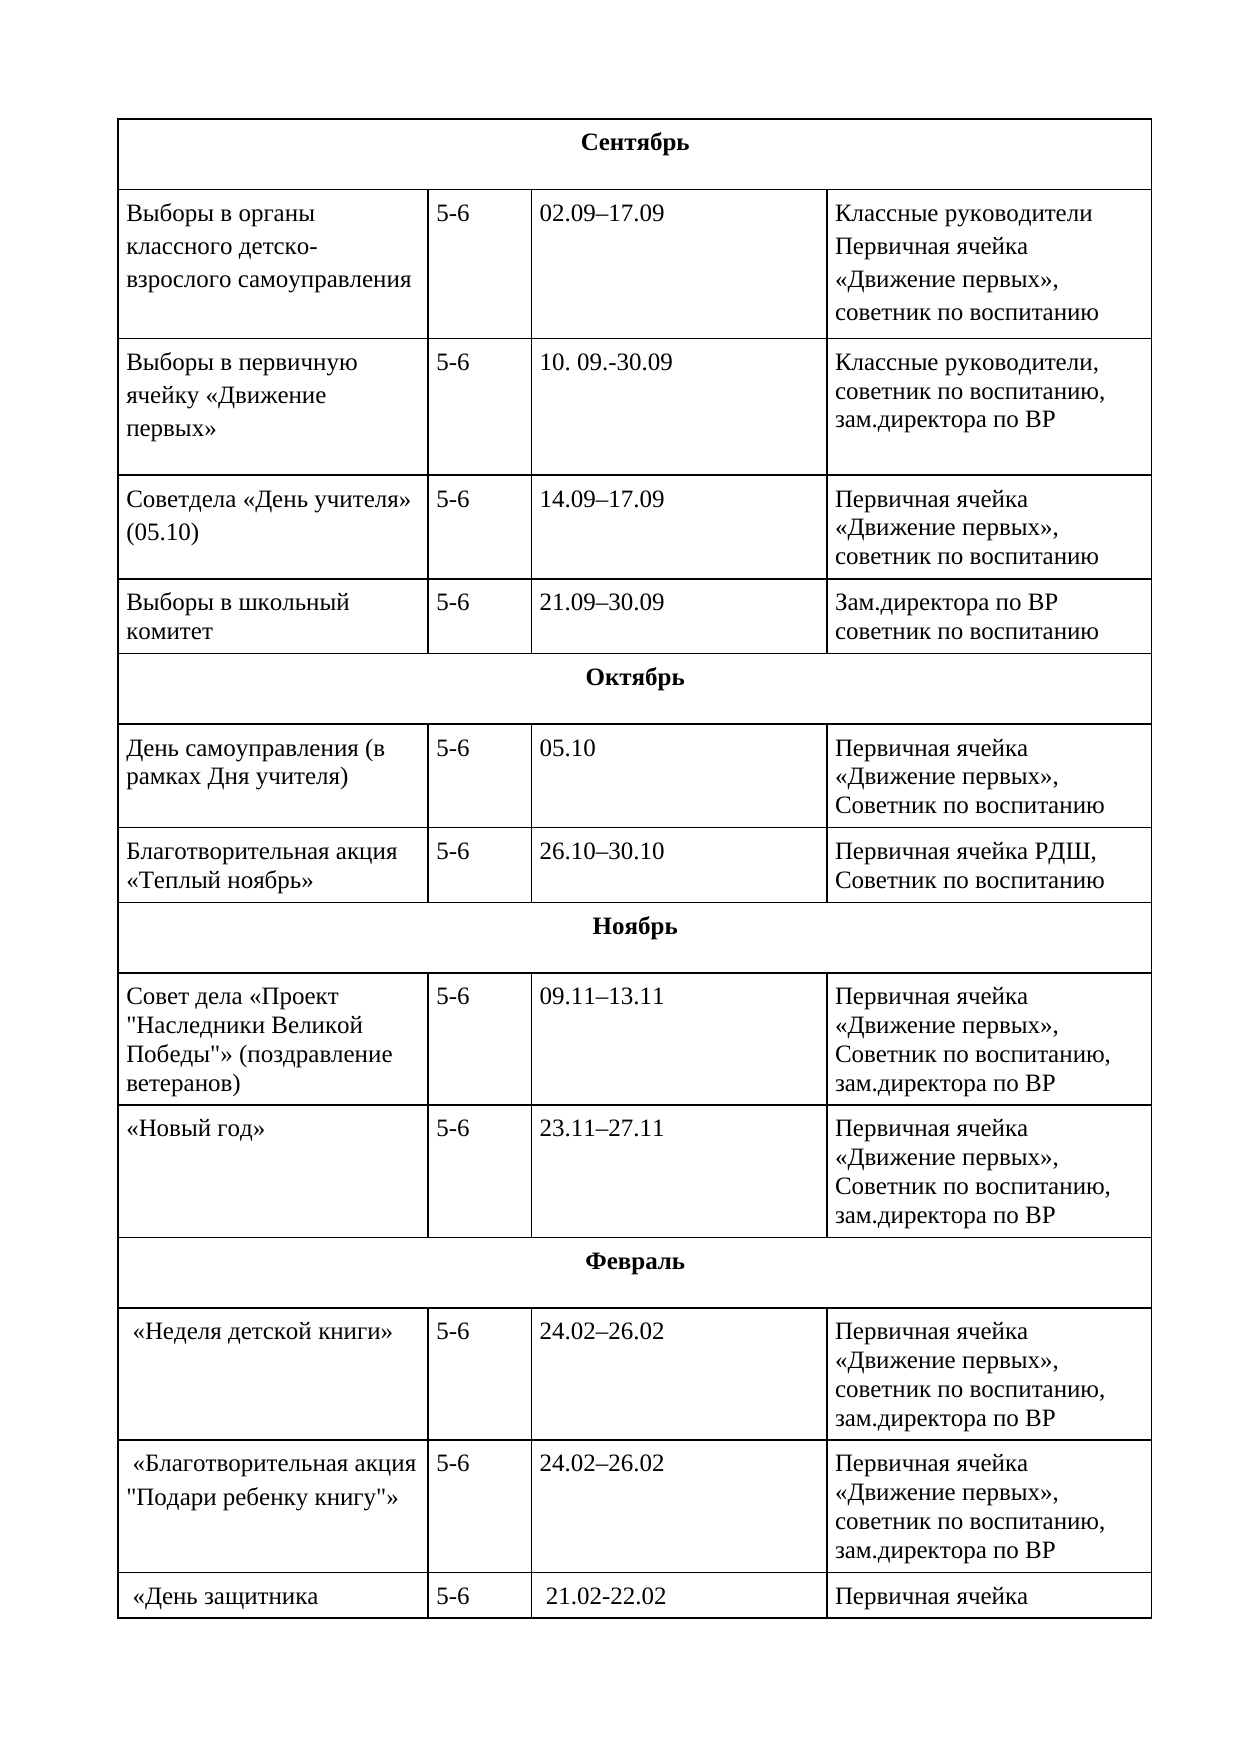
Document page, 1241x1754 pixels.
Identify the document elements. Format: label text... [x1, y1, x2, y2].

table_cell Первичная ячейка «Движение первых», советник по воспитанию, зам.директора по ВР [828, 1309, 1151, 1439]
table_cell Благотворительная акция «Теплый ноябрь» [119, 828, 427, 901]
table_cell 24.02–26.02 [532, 1441, 826, 1571]
table_cell Февраль [119, 1238, 1151, 1307]
table_cell Первичная ячейка «Движение первых», Советник по воспитанию, зам.директора по ВР [828, 1106, 1151, 1236]
table_cell Выборы в школьный комитет [119, 580, 427, 653]
table_cell Выборы в органы классного детско-взрослого самоуправления [119, 190, 427, 338]
table_cell 14.09–17.09 [532, 476, 826, 578]
table_cell 5-6 [429, 580, 531, 653]
table_cell 10. 09.-30.09 [532, 339, 826, 474]
table_cell Классные руководители, советник по воспитанию, зам.директора по ВР [828, 339, 1151, 474]
table_cell 5-6 [429, 1106, 531, 1236]
table_cell 24.02–26.02 [532, 1309, 826, 1439]
table_cell 23.11–27.11 [532, 1106, 826, 1236]
table_cell 5-6 [429, 1573, 531, 1617]
table_cell 5-6 [429, 339, 531, 474]
table_cell 02.09–17.09 [532, 190, 826, 338]
table_cell 5-6 [429, 725, 531, 827]
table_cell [828, 1573, 1151, 1617]
table_cell 21.02-22.02 [532, 1573, 826, 1617]
table_cell Ноябрь [119, 903, 1151, 972]
table_cell Октябрь [119, 654, 1151, 723]
table_cell 5-6 [429, 476, 531, 578]
table_cell Зам.директора по ВР советник по воспитанию [828, 580, 1151, 653]
table_cell Советдела «День учителя» (05.10) [119, 476, 427, 578]
table_cell Выборы в первичную ячейку «Движение первых» [119, 339, 427, 474]
table_cell 26.10–30.10 [532, 828, 826, 901]
table_cell 5-6 [429, 974, 531, 1104]
table_cell 5-6 [429, 1309, 531, 1439]
table_cell 21.09–30.09 [532, 580, 826, 653]
table_cell 5-6 [429, 1441, 531, 1571]
table_cell Первичная ячейка «Движение первых», Советник по воспитанию [828, 725, 1151, 827]
table_cell 09.11–13.11 [532, 974, 826, 1104]
table_cell 05.10 [532, 725, 826, 827]
table_cell День самоуправления (в рамках Дня учителя) [119, 725, 427, 827]
table_cell 5-6 [429, 828, 531, 901]
table_cell Сентябрь [119, 120, 1151, 189]
table_cell «Новый год» [119, 1106, 427, 1236]
table_cell Первичная ячейка «Движение первых», советник по воспитанию [828, 476, 1151, 578]
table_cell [828, 1441, 1151, 1571]
table_cell «Неделя детской книги» [119, 1309, 427, 1439]
table_cell Первичная ячейка «Движение первых», Советник по воспитанию, зам.директора по ВР [828, 974, 1151, 1104]
table_cell Первичная ячейка РДШ, Советник по воспитанию [828, 828, 1151, 901]
table_cell Классные руководители Первичная ячейка «Движение первых», советник по воспитанию [828, 190, 1151, 338]
table_cell Совет дела «Проект "Наследники Великой Победы"» (поздравление ветеранов) [119, 974, 427, 1104]
table_cell «Благотворительная акция "Подари ребенку книгу"» [119, 1441, 427, 1571]
table_cell 5-6 [429, 190, 531, 338]
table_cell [119, 1573, 427, 1617]
